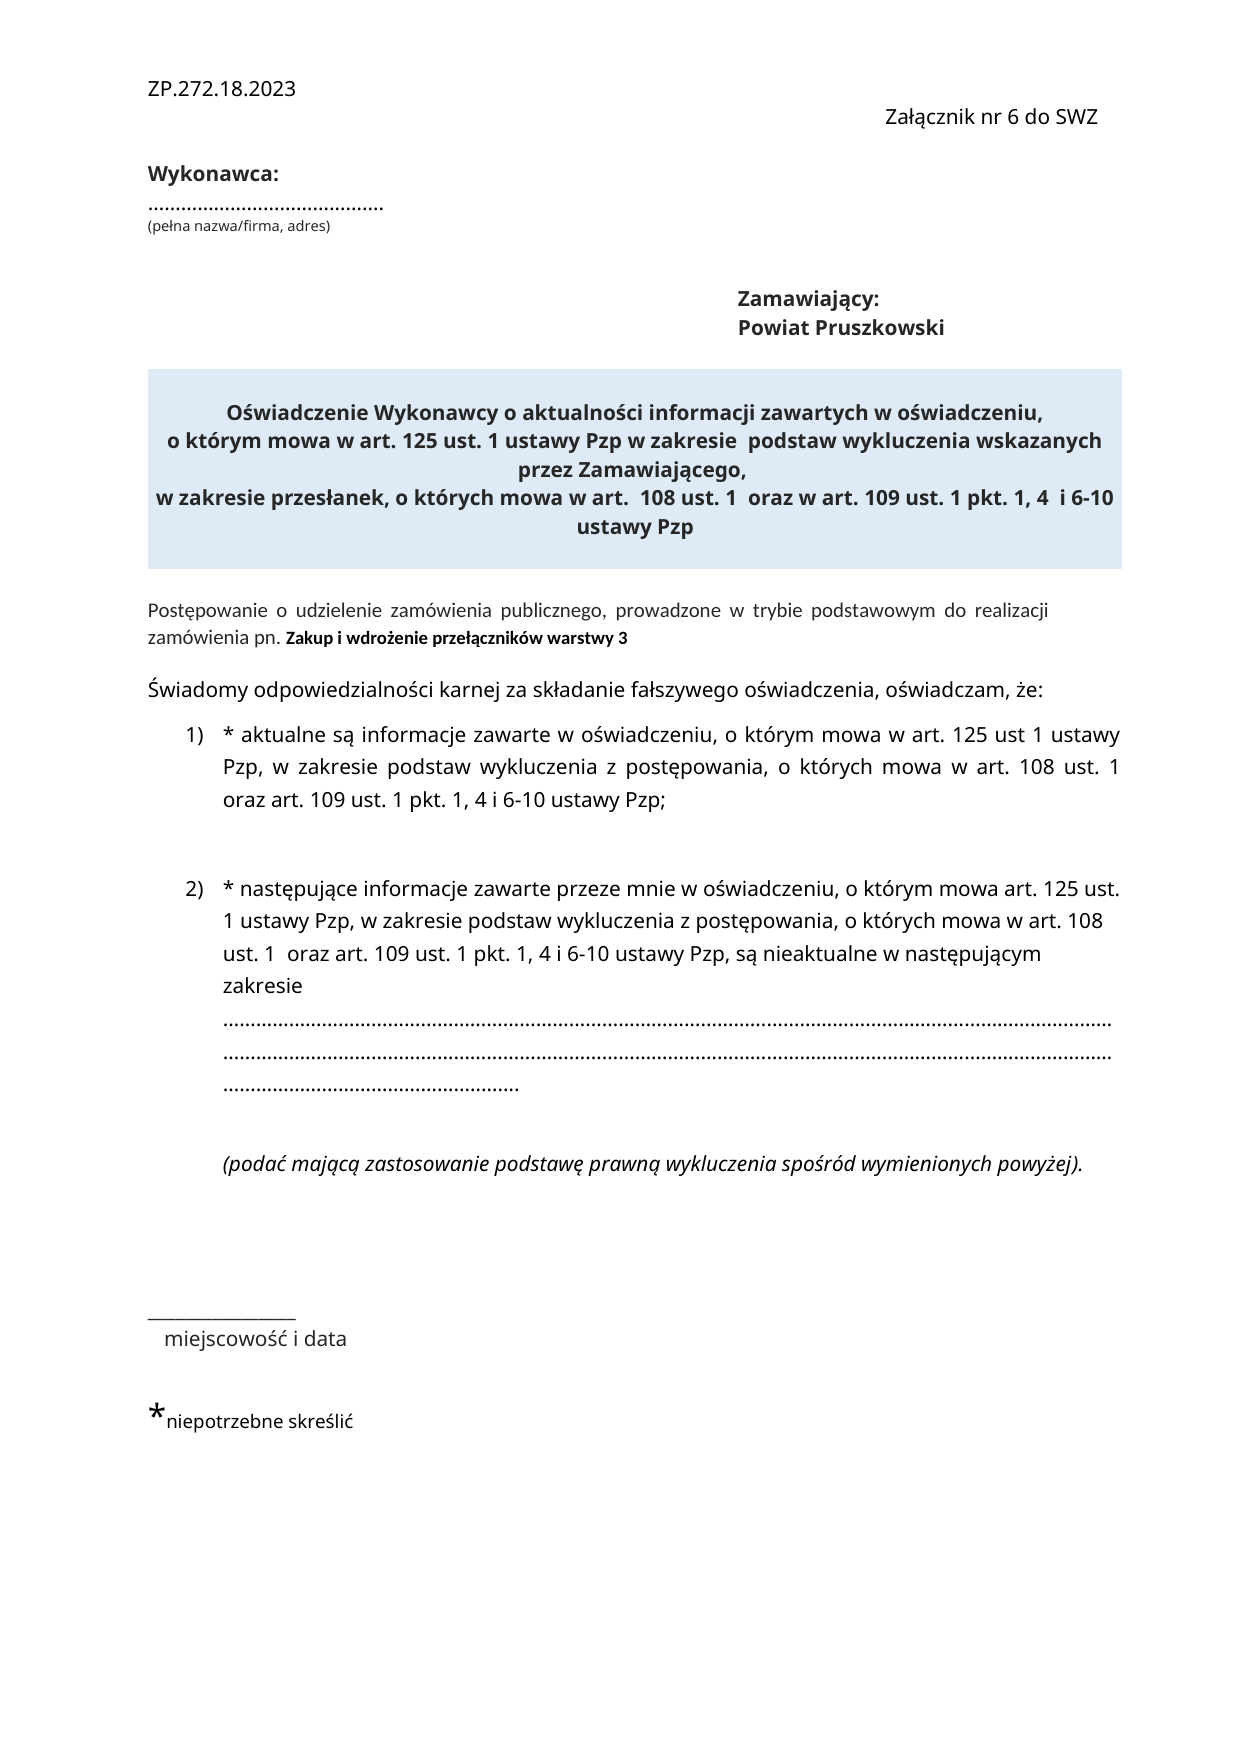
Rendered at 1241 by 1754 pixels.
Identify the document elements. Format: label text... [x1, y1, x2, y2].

text Zamawiający: [664, 284, 1122, 313]
text ……………………………………. [148, 188, 1122, 216]
text Świadomy odpowiedzialności karnej za składanie fałszywego oświadczenia, oświadczam, że: [148, 676, 1122, 704]
text *niepotrzebne skreślić [148, 1393, 1122, 1439]
text miejscowość i data [148, 1324, 1122, 1352]
text o którym mowa w art. 125 ust. 1 ustawy Pzp w zakresie podstaw wykluczenia wskazanych przez Zamawiającego, w zakresie przesłanek, o których mowa w art. 108 ust. 1 oraz w art. 109 ust. 1 pkt. 1, 4 i 6-10 ustawy Pzp [148, 426, 1122, 540]
text Postępowanie o udzielenie zamówienia publicznego, prowadzone w trybie podstawowym do realizacji zamówienia pn. Zakup i wdrożenie przełączników warstwy 3 [148, 597, 1050, 650]
text Wykonawca: [148, 159, 1122, 188]
list * następujące informacje zawarte przeze mnie w oświadczeniu, o którym mowa art. 125 ust. 1 ustawy Pzp, w zakresie podstaw wykluczenia z postępowania, o których mowa w art. 108 ust. 1 oraz art. 109 ust. 1 pkt. 1, 4 i 6-10 ustawy Pzp, są nieaktualne w następującym zakresie ……………………………………………………………………………………………………………………………………………………………………………………………………………………………………………………………………………………………………………………………………..………. [185, 874, 1122, 1098]
text Powiat Pruszkowski [664, 313, 1122, 341]
text Załącznik nr 6 do SWZ [885, 102, 1122, 131]
text (podać mającą zastosowanie podstawę prawną wykluczenia spośród wymienionych powyżej). [223, 1149, 1122, 1178]
text Oświadczenie Wykonawcy o aktualności informacji zawartych w oświadczeniu, [148, 398, 1122, 426]
text ________________ [148, 1295, 1122, 1324]
text (pełna nazwa/firma, adres) [148, 216, 1122, 236]
list * aktualne są informacje zawarte w oświadczeniu, o którym mowa w art. 125 ust 1 ustawy Pzp, w zakresie podstaw wykluczenia z postępowania, o których mowa w art. 108 ust. 1 oraz art. 109 ust. 1 pkt. 1, 4 i 6-10 ustawy Pzp; [185, 720, 1122, 813]
